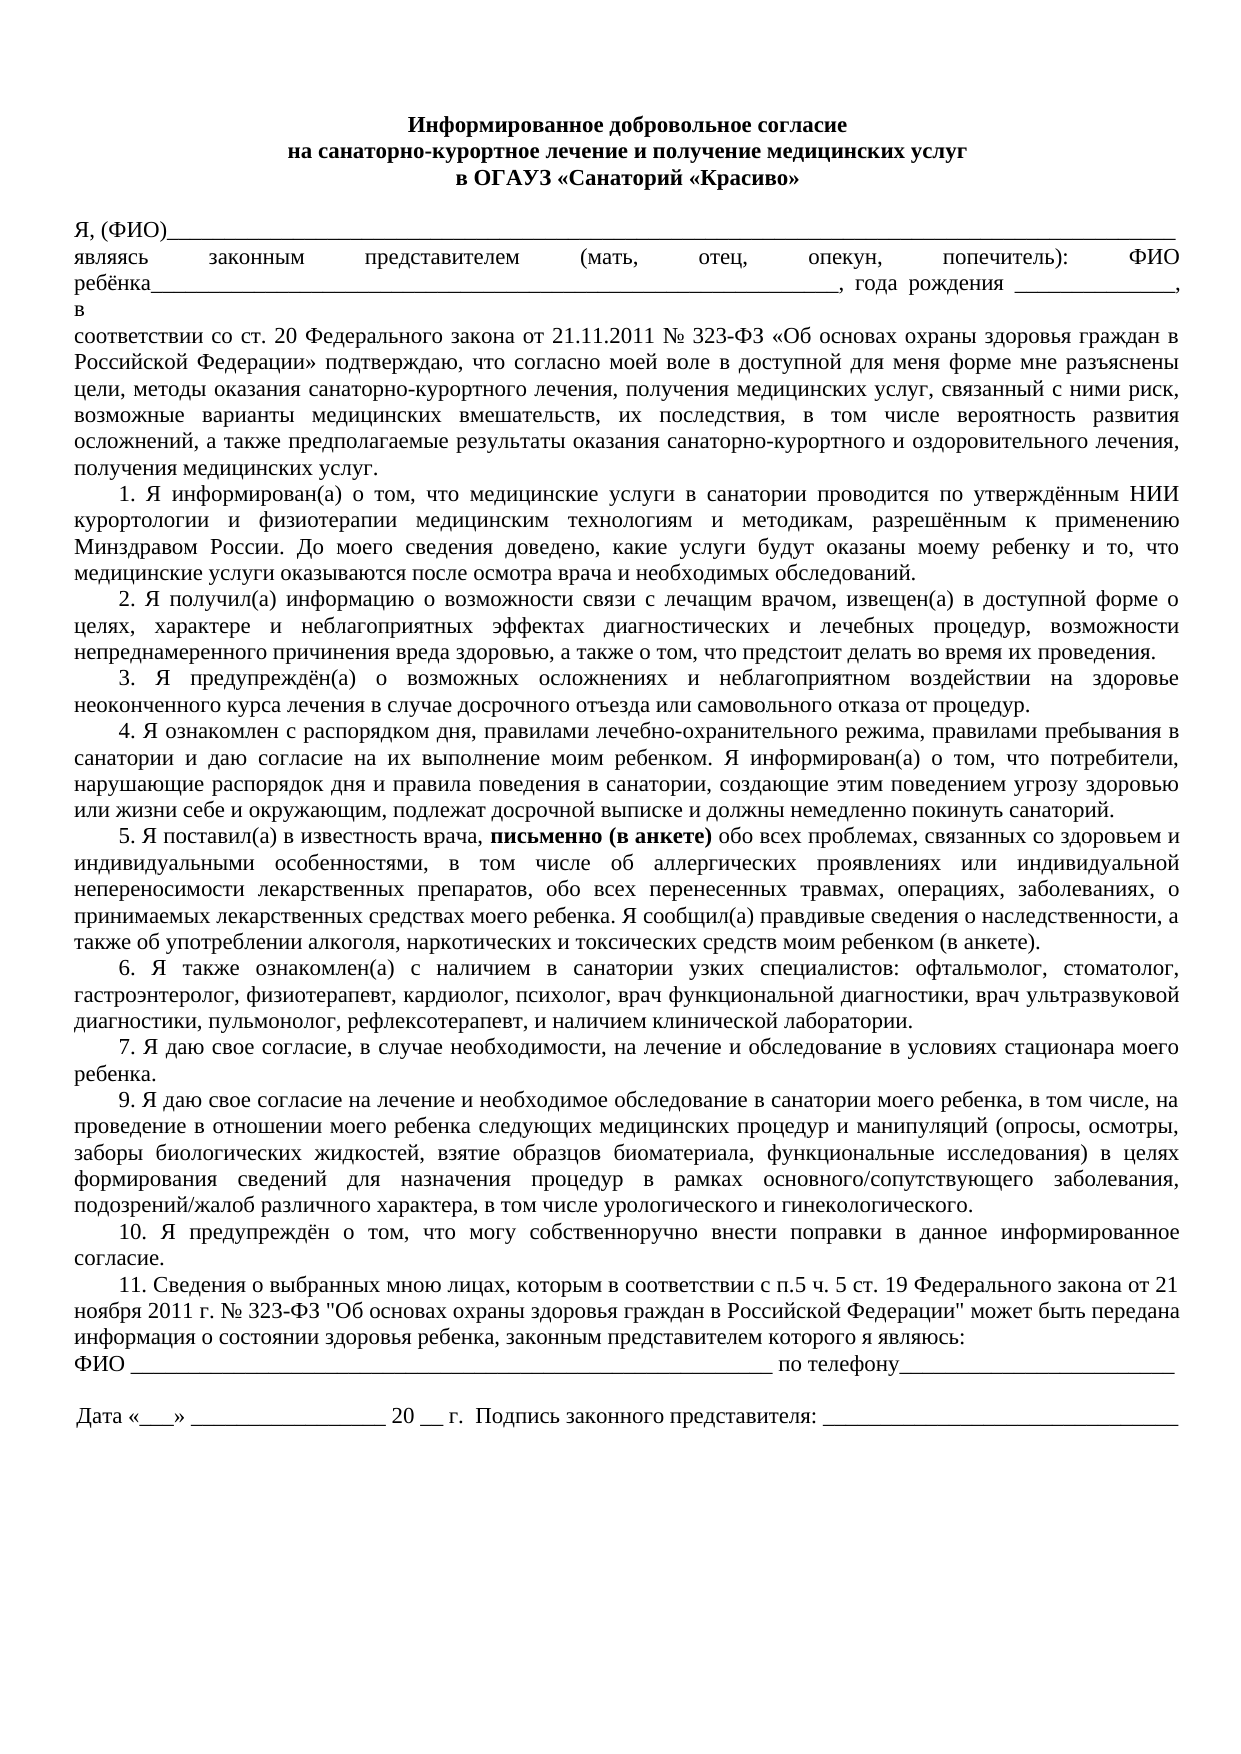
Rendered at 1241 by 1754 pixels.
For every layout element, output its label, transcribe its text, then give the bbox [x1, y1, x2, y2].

text 4. Я ознакомлен с распорядком дня, правилами лечебно-охранительного режима, правилами пребывания в санатории и даю согласие на их выполнение моим ребенком. Я информирован(а) о том, что потребители, нарушающие распорядок дня и правила поведения в санатории, создающие этим поведением угрозу здоровью или жизни себе и окружающим, подлежат досрочной выписке и должны немедленно покинуть санаторий. [74, 717, 1181, 823]
text 2. Я получил(а) информацию о возможности связи с лечащим врачом, извещен(а) в доступной форме о целях, характере и неблагоприятных эффектах диагностических и лечебных процедур, возможности непреднамеренного причинения вреда здоровью, а также о том, что предстоит делать во время их проведения. [74, 585, 1181, 664]
text в ОГАУЗ «Санаторий «Красиво» [74, 164, 1181, 190]
text на санаторно-курортное лечение и получение медицинских услуг [74, 137, 1181, 164]
text 5. Я поставил(а) в известность врача, письменно (в анкете) обо всех проблемах, связанных со здоровьем и индивидуальными особенностями, в том числе об аллергических проявлениях или индивидуальной непереносимости лекарственных препаратов, обо всех перенесенных травмах, операциях, заболеваниях, о принимаемых лекарственных средствах моего ребенка. Я сообщил(а) правдивые сведения о наследственности, а также об употреблении алкоголя, наркотических и токсических средств моим ребенком (в анкете). [74, 823, 1181, 954]
text Дата «___» _________________ 20 __ г. Подпись законного представителя: _______________________________ [74, 1402, 1181, 1429]
text ФИО ________________________________________________________ по телефону________________________ [74, 1350, 1181, 1376]
text 7. Я даю свое согласие, в случае необходимости, на лечение и обследование в условиях стационара моего ребенка. [74, 1033, 1181, 1086]
text 10. Я предупреждён о том, что могу собственноручно внести поправки в данное информированное согласие. [74, 1218, 1181, 1271]
text 1. Я информирован(а) о том, что медицинские услуги в санатории проводится по утверждённым НИИ курортологии и физиотерапии медицинским технологиям и методикам, разрешённым к применению Минздравом России. До моего сведения доведено, какие услуги будут оказаны моему ребенку и то, что медицинские услуги оказываются после осмотра врача и необходимых обследований. [74, 480, 1181, 585]
text соответствии со ст. 20 Федерального закона от 21.11.2011 № 323-ФЗ «Об основах охраны здоровья граждан в Российской Федерации» подтверждаю, что согласно моей воле в доступной для меня форме мне разъяснены цели, методы оказания санаторно-курортного лечения, получения медицинских услуг, связанный с ними риск, возможные варианты медицинских вмешательств, их последствия, в том числе вероятность развития осложнений, а также предполагаемые результаты оказания санаторно-курортного и оздоровительного лечения, получения медицинских услуг. [74, 322, 1181, 480]
text 11. Сведения о выбранных мною лицах, которым в соответствии с п.5 ч. 5 ст. 19 Федерального закона от 21 ноября 2011 г. № 323-ФЗ "Об основах охраны здоровья граждан в Российской Федерации" может быть передана информация о состоянии здоровья ребенка, законным представителем которого я являюсь: [74, 1271, 1181, 1350]
text 6. Я также ознакомлен(а) с наличием в санатории узких специалистов: офтальмолог, стоматолог, гастроэнтеролог, физиотерапевт, кардиолог, психолог, врач функциональной диагностики, врач ультразвуковой диагностики, пульмонолог, рефлексотерапевт, и наличием клинической лаборатории. [74, 954, 1181, 1033]
text 3. Я предупреждён(а) о возможных осложнениях и неблагоприятном воздействии на здоровье неоконченного курса лечения в случае досрочного отъезда или самовольного отказа от процедур. [74, 664, 1181, 717]
text Информированное добровольное согласие [74, 111, 1181, 137]
text 9. Я даю свое согласие на лечение и необходимое обследование в санатории моего ребенка, в том числе, на проведение в отношении моего ребенка следующих медицинских процедур и манипуляций (опросы, осмотры, заборы биологических жидкостей, взятие образцов биоматериала, функциональные исследования) в целях формирования сведений для назначения процедур в рамках основного/сопутствующего заболевания, подозрений/жалоб различного характера, в том числе урологического и гинекологического. [74, 1086, 1181, 1218]
text являясь законным представителем (мать, отец, опекун, попечитель): ФИО ребёнка____________________________________________________________, года рождения ______________, в [74, 243, 1181, 322]
text Я, (ФИО)________________________________________________________________________________________ [74, 216, 1181, 243]
